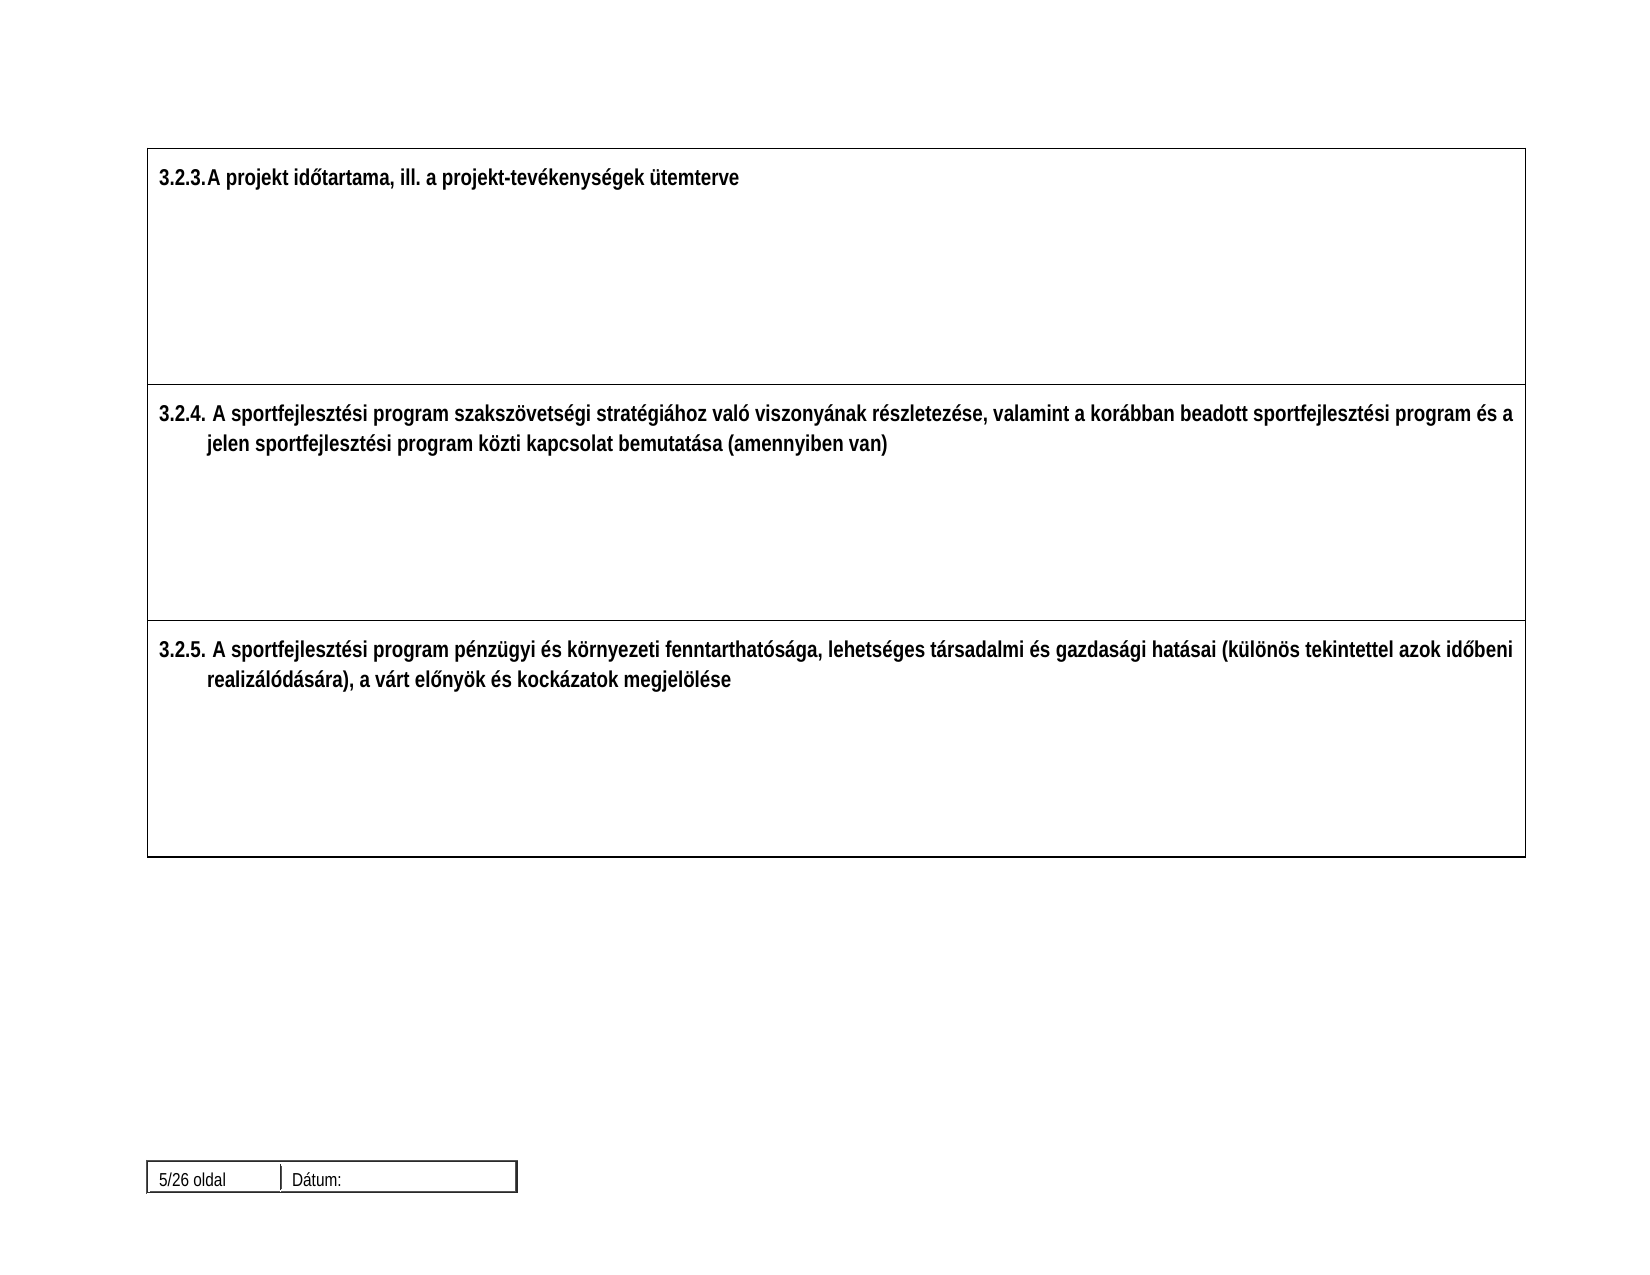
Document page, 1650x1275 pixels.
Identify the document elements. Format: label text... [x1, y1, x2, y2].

table_cell A sportfejlesztési program szakszövetségi stratégiához való viszonyának részletezése, valamint a korábban beadott sportfejlesztési program és a jelen sportfejlesztési program közti kapcsolat bemutatása (amennyiben van) [148, 385, 1525, 620]
table_cell A sportfejlesztési program pénzügyi és környezeti fenntarthatósága, lehetséges társadalmi és gazdasági hatásai (különös tekintettel azok időbeni realizálódására), a várt előnyök és kockázatok megjelölése [148, 621, 1525, 856]
table_cell A projekt időtartama, ill. a projekt-tevékenységek ütemterve [148, 149, 1525, 384]
